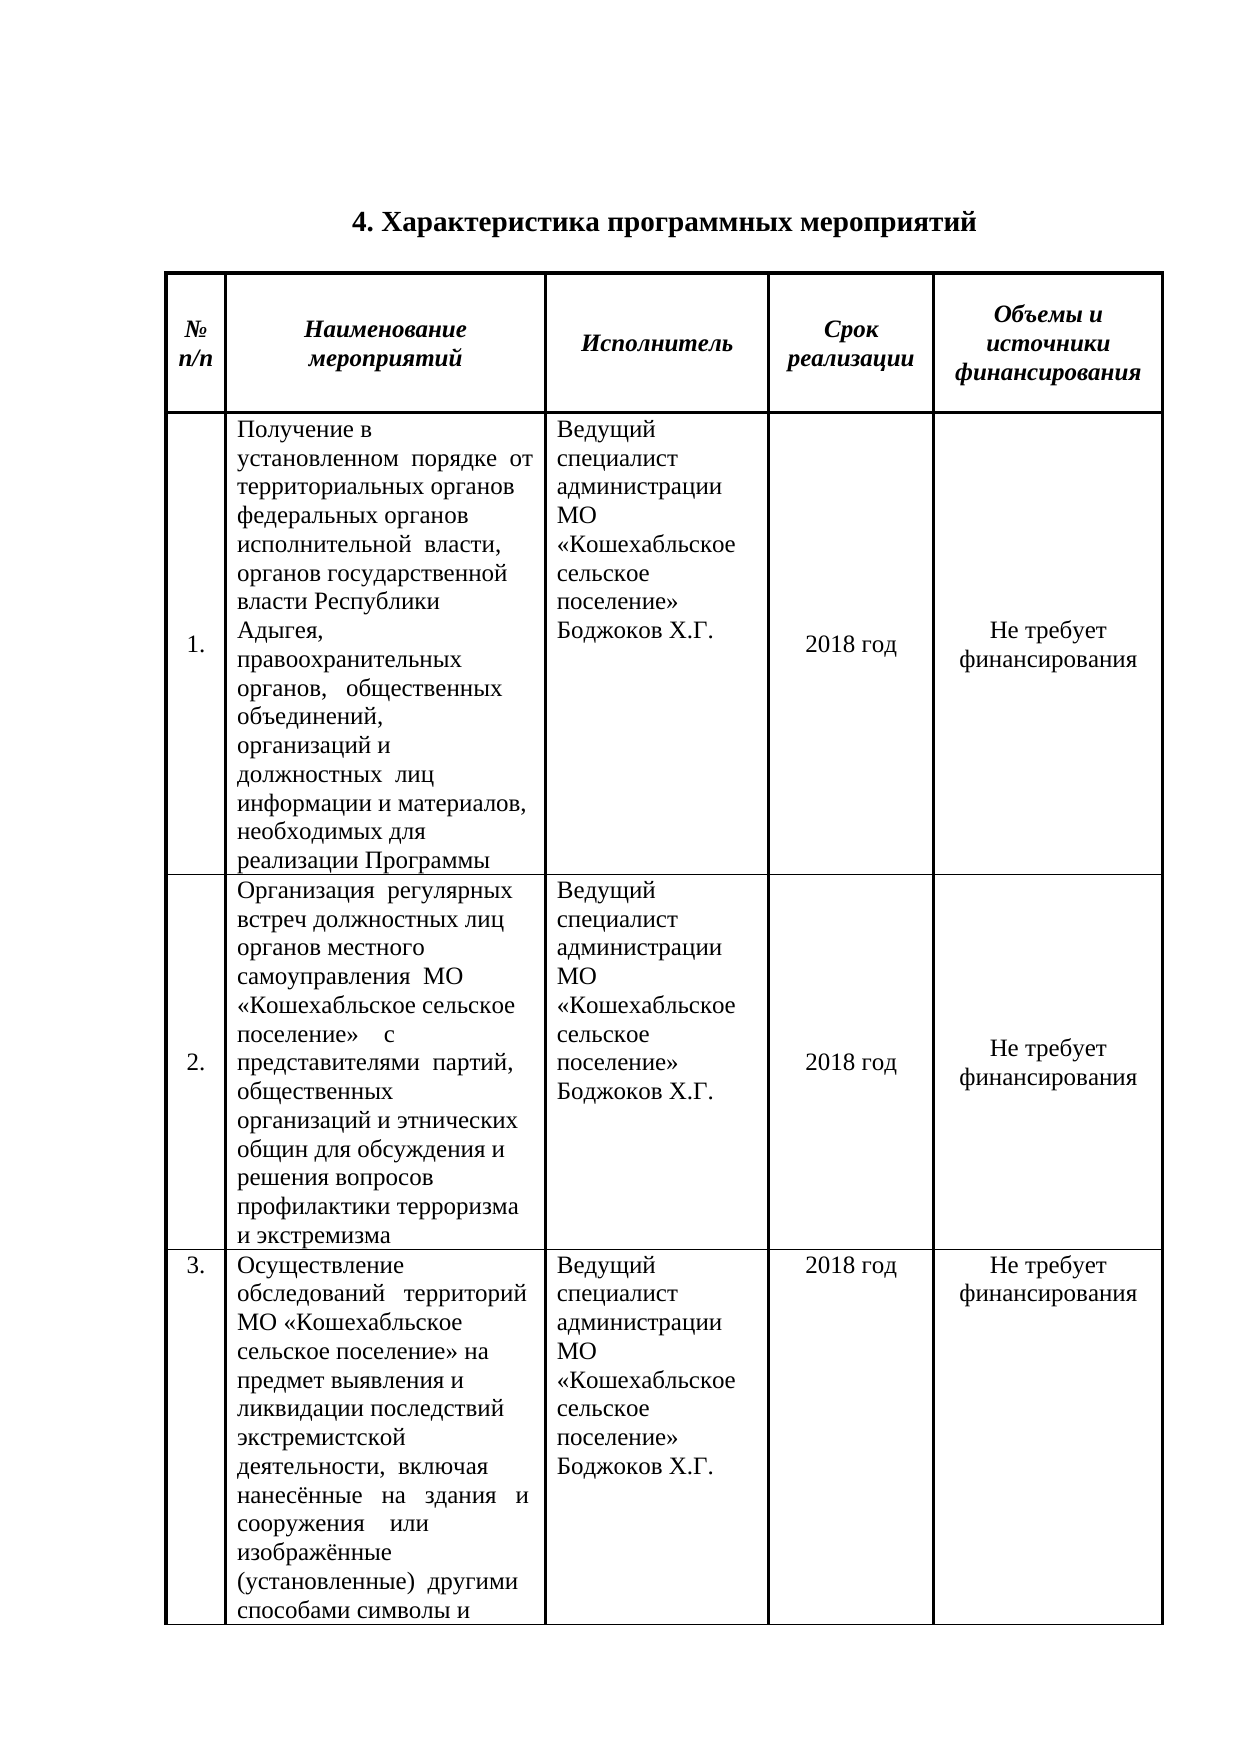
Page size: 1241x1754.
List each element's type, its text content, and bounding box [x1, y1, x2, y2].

table_header Исполнитель [547, 275, 767, 411]
table_cell Ведущий специалист администрации МО «Кошехабльское сельское поселение» Боджоков Х.Г. [547, 414, 767, 874]
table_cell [935, 1250, 1161, 1623]
table_header Срок реализации [770, 275, 932, 411]
table_header № п/п [168, 275, 224, 411]
table_cell Не требует финансирования [935, 875, 1161, 1249]
table_cell Не требует финансирования [935, 414, 1161, 874]
table_cell 3. [168, 1250, 224, 1623]
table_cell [227, 1250, 544, 1623]
table_cell Получение в установленном порядке от территориальных органов федеральных органов исполнительной власти, органов государственной власти Республики Адыгея, правоохранительных органов, общественных объединений, организаций и должностных лиц информации и материалов, необходимых для реализации Программы [227, 414, 544, 874]
text 4. Характеристика программных мероприятий [177, 204, 1152, 238]
table_header Наименование мероприятий [227, 275, 544, 411]
table_cell 2018 год [770, 1250, 932, 1623]
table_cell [547, 1250, 767, 1623]
table_cell 2018 год [770, 414, 932, 874]
table_cell 2. [168, 875, 224, 1249]
table_cell 1. [168, 414, 224, 874]
table_cell Организация регулярных встреч должностных лиц органов местного самоуправления МО «Кошехабльское сельское поселение» с представителями партий, общественных организаций и этнических общин для обсуждения и решения вопросов профилактики терроризма и экстремизма [227, 875, 544, 1249]
table_cell Ведущий специалист администрации МО «Кошехабльское сельское поселение» Боджоков Х.Г. [547, 875, 767, 1249]
table_cell 2018 год [770, 875, 932, 1249]
table_header Объемы и источники финансирования [935, 275, 1161, 411]
